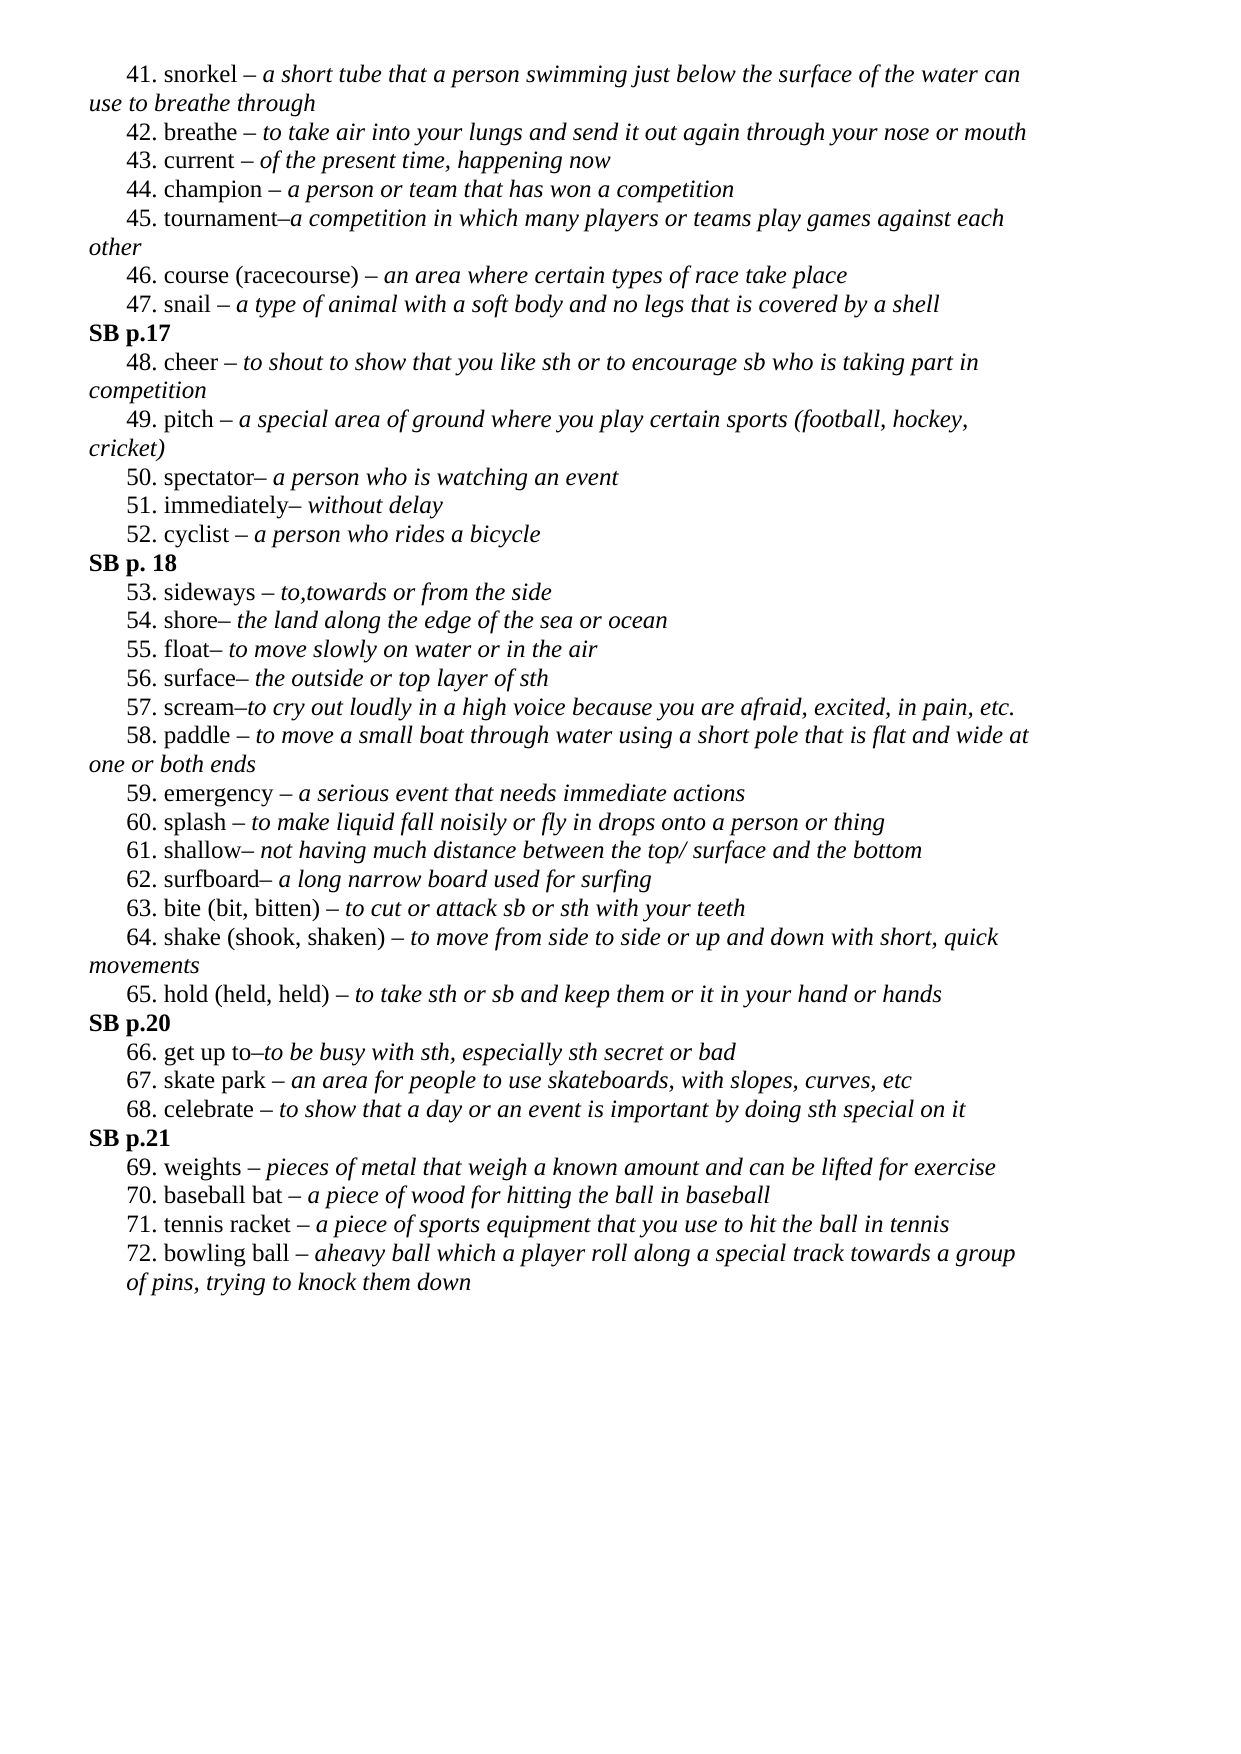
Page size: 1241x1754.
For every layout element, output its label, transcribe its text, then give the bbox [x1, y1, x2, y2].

list shallow– not having much distance between the top/ surface and the bottom [126, 835, 1181, 864]
list cyclist – a person who rides a bicycle [126, 519, 1181, 548]
list splash – to make liquid fall noisily or fly in drops onto a person or thing [126, 807, 1181, 835]
list current – of the present time, happening now [126, 145, 1181, 174]
list weights – pieces of metal that weigh a known amount and can be lifted for exercise [126, 1152, 1181, 1180]
list breathe – to take air into your lungs and send it out again through your nose or mouth [126, 117, 1181, 145]
list surfboard– a long narrow board used for surfing [126, 864, 1181, 893]
list snorkel – a short tube that a person swimming just below the surface of the water can [126, 59, 1181, 88]
list champion – a person or team that has won a competition [126, 174, 1181, 203]
list float– to move slowly on water or in the air [126, 634, 1181, 663]
text SB p. 18 [89, 548, 1181, 577]
list paddle – to move a small boat through water using a short pole that is flat and wide at [126, 720, 1181, 749]
list tennis racket – a piece of sports equipment that you use to hit the ball in tennis [126, 1209, 1181, 1238]
list emergency – a serious event that needs immediate actions [126, 778, 1181, 807]
text use to breathe through [89, 88, 1181, 117]
text cricket) [89, 433, 1181, 462]
list hold (held, held) – to take sth or sb and keep them or it in your hand or hands [126, 979, 1181, 1008]
list celebrate – to show that a day or an event is important by doing sth special on it [126, 1094, 1181, 1123]
list shake (shook, shaken) – to move from side to side or up and down with short, quick [126, 922, 1181, 950]
list skate park – an area for people to use skateboards, with slopes, curves, etc [126, 1065, 1181, 1094]
list shore– the land along the edge of the sea or ocean [126, 605, 1181, 634]
list snail – a type of animal with a soft body and no legs that is covered by a shell [126, 289, 1181, 318]
list cheer – to shout to show that you like sth or to encourage sb who is taking part in [126, 347, 1181, 375]
list sideways – to,towards or from the side [126, 577, 1181, 605]
list scream–to cry out loudly in a high voice because you are afraid, excited, in pain, etc. [126, 692, 1181, 720]
text competition [89, 375, 1181, 404]
text other [89, 232, 1181, 260]
list spectator– a person who is watching an event [126, 462, 1181, 490]
list course (racecourse) – an area where certain types of race take place [126, 260, 1181, 289]
text SB p.17 [89, 318, 1181, 347]
text of pins, trying to knock them down [126, 1267, 1181, 1295]
text SB p.20 [89, 1008, 1181, 1037]
list bite (bit, bitten) – to cut or attack sb or sth with your teeth [126, 893, 1181, 922]
list baseball bat – a piece of wood for hitting the ball in baseball [126, 1180, 1181, 1209]
list get up to–to be busy with sth, especially sth secret or bad [126, 1037, 1181, 1065]
list surface– the outside or top layer of sth [126, 663, 1181, 692]
text movements [89, 950, 1181, 979]
list tournament–a competition in which many players or teams play games against each [126, 203, 1181, 232]
text SB p.21 [89, 1123, 1181, 1152]
list pitch – a special area of ground where you play certain sports (football, hockey, [126, 404, 1181, 433]
list bowling ball – aheavy ball which a player roll along a special track towards a group [126, 1238, 1181, 1267]
list immediately– without delay [126, 490, 1181, 519]
text one or both ends [89, 749, 1181, 778]
